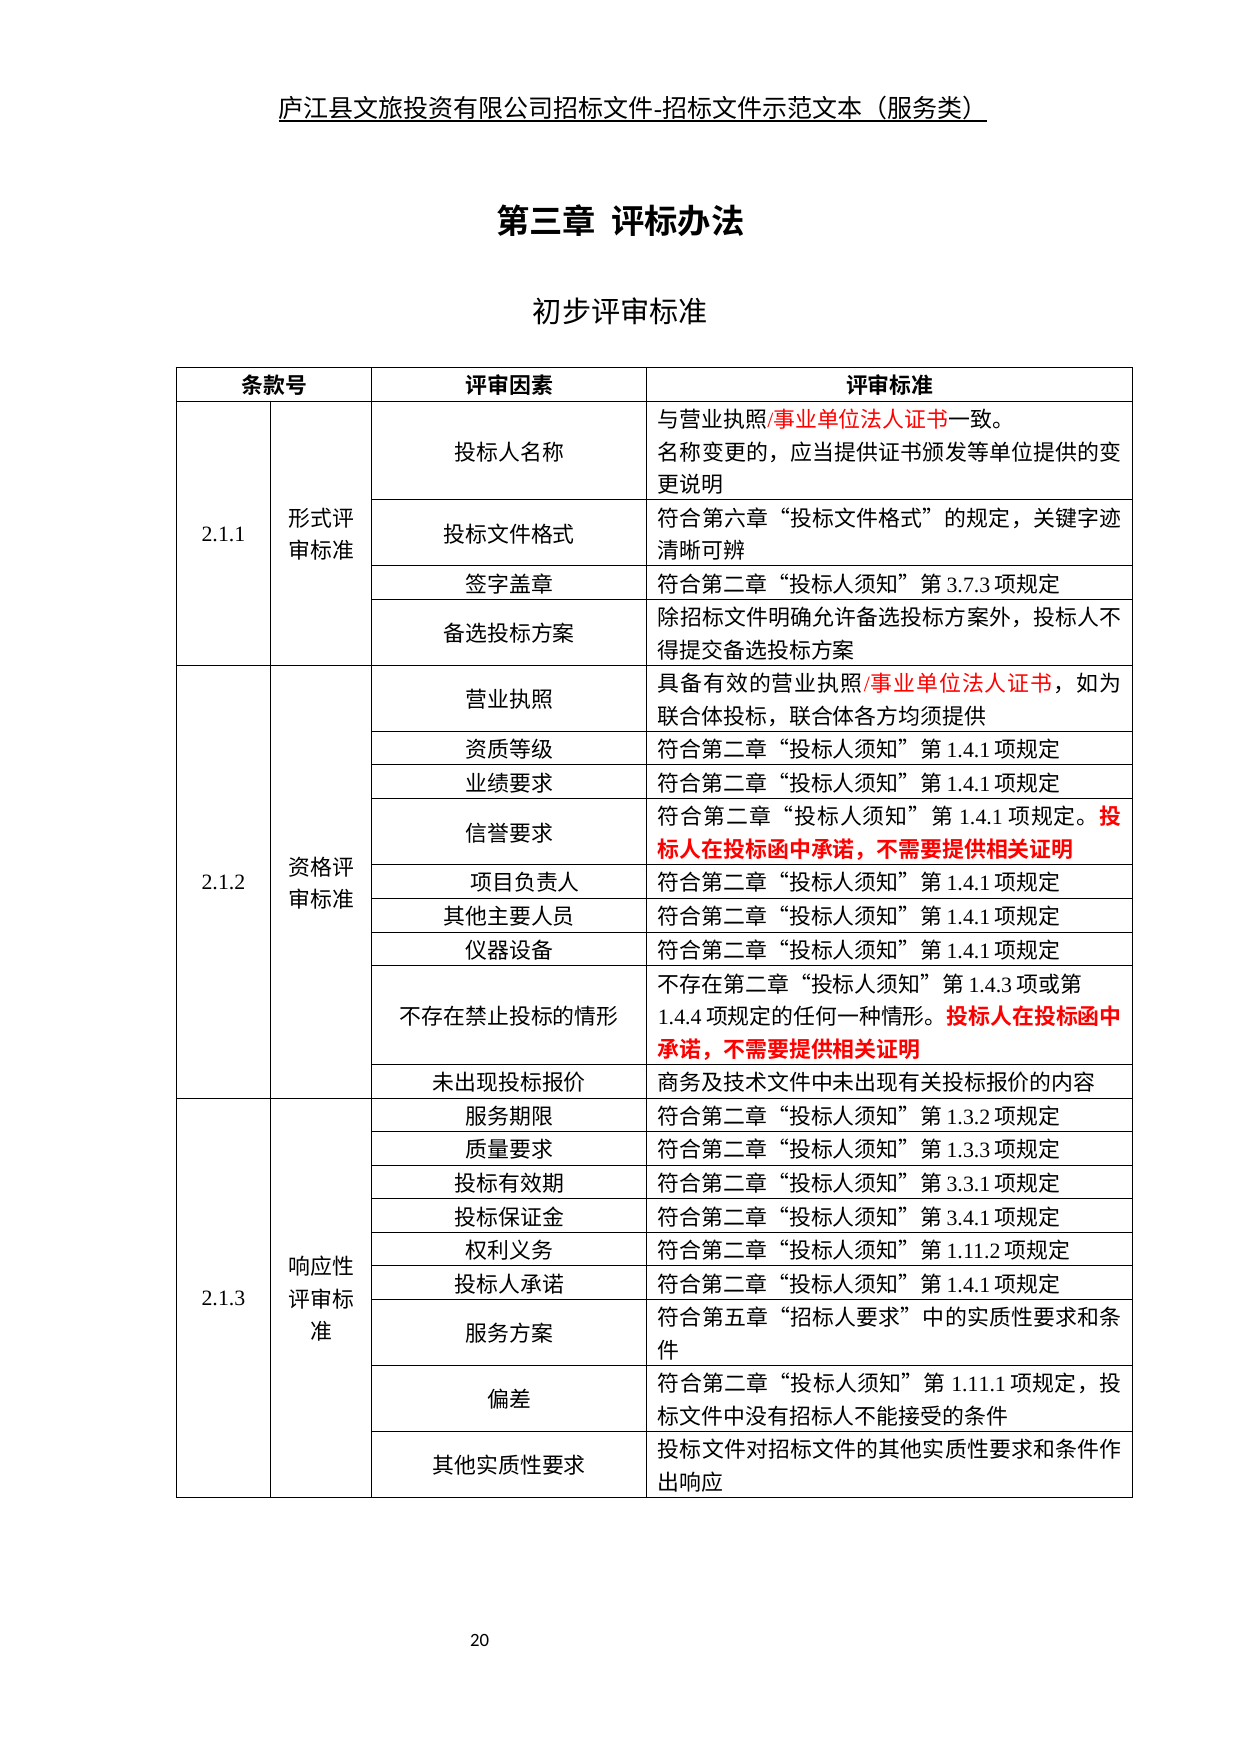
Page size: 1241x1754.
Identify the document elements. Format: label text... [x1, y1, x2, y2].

table_cell 其他主要人员 [372, 899, 646, 932]
table_cell 符合第六章“投标文件格式”的规定，关键字迹清晰可辨 [647, 500, 1132, 565]
table_cell 形式评审标准 [271, 402, 371, 665]
table_cell 符合第二章“投标人须知”第1.3.3项规定 [647, 1132, 1132, 1164]
table_cell 投标有效期 [372, 1166, 646, 1198]
table_cell 符合第二章“投标人须知”第1.4.1项规定 [647, 899, 1132, 932]
table_cell 2.1.2 [177, 666, 270, 1097]
table_cell 质量要求 [372, 1132, 646, 1164]
table_header 评审标准 [647, 368, 1132, 401]
table_cell 资格评审标准 [271, 666, 371, 1097]
table_cell 商务及技术文件中未出现有关投标报价的内容 [647, 1065, 1132, 1097]
text 初步评审标准 [187, 277, 1053, 342]
table_cell 签字盖章 [372, 566, 646, 599]
table_cell 2.1.3 [177, 1099, 270, 1497]
table_cell 不存在第二章“投标人须知”第1.4.3项或第1.4.4项规定的任何一种情形。投标人在投标函中承诺，不需要提供相关证明 [647, 966, 1132, 1064]
table_cell 投标保证金 [372, 1199, 646, 1232]
table_cell 与营业执照/事业单位法人证书一致。 名称变更的，应当提供证书颁发等单位提供的变更说明 [647, 402, 1132, 499]
table_cell 符合第二章“投标人须知”第1.11.1项规定，投标文件中没有招标人不能接受的条件 [647, 1366, 1132, 1431]
table_cell 资质等级 [372, 732, 646, 764]
table_cell 符合第二章“投标人须知”第3.7.3项规定 [647, 566, 1132, 599]
text 第三章 评标办法 [187, 187, 1053, 252]
table_cell 符合第二章“投标人须知”第1.4.1项规定。投标人在投标函中承诺，不需要提供相关证明 [647, 799, 1132, 864]
table_cell 符合第二章“投标人须知”第1.4.1项规定 [647, 732, 1132, 764]
table_cell 具备有效的营业执照/事业单位法人证书，如为联合体投标，联合体各方均须提供 [647, 666, 1132, 731]
table_cell 符合第二章“投标人须知”第1.4.1项规定 [647, 1266, 1132, 1299]
table_cell 投标文件对招标文件的其他实质性要求和条件作出响应 [647, 1432, 1132, 1497]
table_cell 业绩要求 [372, 765, 646, 798]
table_cell 符合第二章“投标人须知”第1.11.2项规定 [647, 1233, 1132, 1265]
table_cell 备选投标方案 [372, 600, 646, 665]
table_cell 符合第二章“投标人须知”第1.4.1项规定 [647, 765, 1132, 798]
table_cell 符合第二章“投标人须知”第1.3.2项规定 [647, 1099, 1132, 1131]
table_cell 符合第二章“投标人须知”第3.3.1项规定 [647, 1166, 1132, 1198]
table_cell 信誉要求 [372, 799, 646, 864]
table_cell 2.1.1 [177, 402, 270, 665]
table_cell 服务方案 [372, 1300, 646, 1365]
table_cell 未出现投标报价 [372, 1065, 646, 1097]
table_cell 响应性评审标准 [271, 1099, 371, 1497]
table_cell 不存在禁止投标的情形 [372, 966, 646, 1064]
table_cell 项目负责人 [372, 865, 646, 898]
table_header 评审因素 [372, 368, 646, 401]
table_cell 符合第二章“投标人须知”第3.4.1项规定 [647, 1199, 1132, 1232]
table_cell 符合第二章“投标人须知”第1.4.1项规定 [647, 933, 1132, 965]
table_cell 服务期限 [372, 1099, 646, 1131]
table_cell 投标人承诺 [372, 1266, 646, 1299]
table_cell 营业执照 [372, 666, 646, 731]
table_cell 其他实质性要求 [372, 1432, 646, 1497]
table_cell 仪器设备 [372, 933, 646, 965]
table_cell 投标文件格式 [372, 500, 646, 565]
table_header 条款号 [177, 368, 371, 401]
table_cell 权利义务 [372, 1233, 646, 1265]
table_cell 除招标文件明确允许备选投标方案外，投标人不得提交备选投标方案 [647, 600, 1132, 665]
table_cell 偏差 [372, 1366, 646, 1431]
table_cell 符合第五章“招标人要求”中的实质性要求和条件 [647, 1300, 1132, 1365]
table_cell 符合第二章“投标人须知”第1.4.1项规定 [647, 865, 1132, 898]
table_cell 投标人名称 [372, 402, 646, 499]
